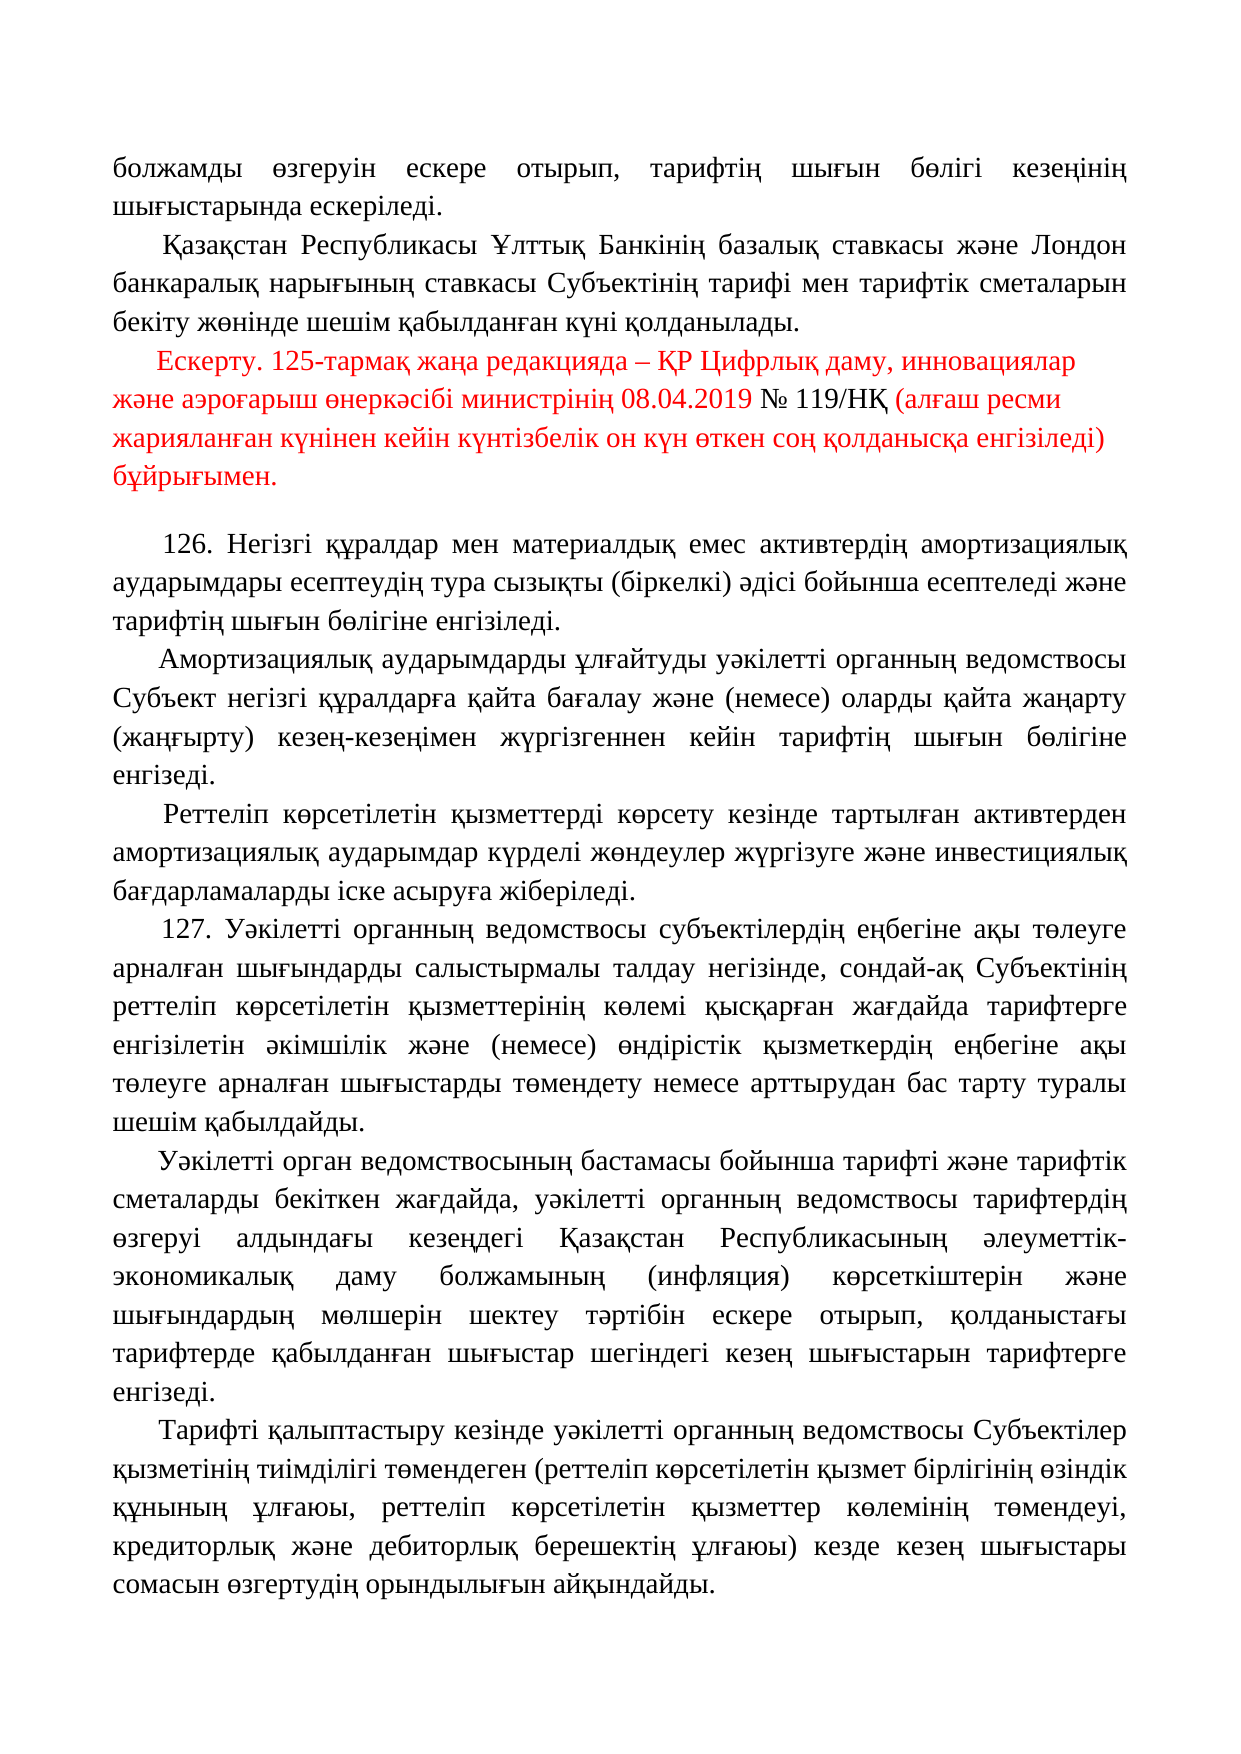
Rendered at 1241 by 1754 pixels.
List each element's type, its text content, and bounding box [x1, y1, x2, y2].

text Қазақстан Республикасы Ұлттық Банкінің базалық ставкасы және Лондон банкаралық нарығының ставкасы Субъектінің тарифі мен тарифтік сметаларын бекіту жөнінде шешім қабылданған күні қолданылады. [112, 227, 1128, 338]
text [112, 150, 1128, 222]
text 127. Уәкілетті органның ведомствосы субъектілердің еңбегіне ақы төлеуге арналған шығындарды салыстырмалы талдау негізінде, сондай-ақ Субъектінің реттеліп көрсетілетін қызметтерінің көлемі қысқарған жағдайда тарифтерге енгізілетін әкімшілік және (немесе) өндірістік қызметкердің еңбегіне ақы төлеуге арналған шығыстарды төмендету немесе арттырудан бас тарту туралы шешім қабылдайды. [112, 911, 1128, 1138]
text 126. Негізгі құралдар мен материалдық емес активтердің амортизациялық аударымдары есептеудің тура сызықты (біркелкі) әдісі бойынша есептеледі және тарифтің шығын бөлігіне енгізіледі. [112, 526, 1128, 637]
text Амортизациялық аударымдарды ұлғайтуды уәкілетті органның ведомствосы Субъект негізгі құралдарға қайта бағалау және (немесе) оларды қайта жаңарту (жаңғырту) кезең-кезеңімен жүргізгеннен кейін тарифтің шығын бөлігіне енгізеді. [112, 642, 1128, 791]
text Ескерту. 125-тармақ жаңа редакцияда – ҚР Цифрлық даму, инновациялар және аэроғарыш өнеркәсібі министрінің 08.04.2019 № 119/НҚ (алғаш ресми жарияланған күнінен кейін күнтізбелік он күн өткен соң қолданысқа енгізіледі) бұйрығымен. [112, 343, 1128, 522]
text Реттеліп көрсетілетін қызметтерді көрсету кезінде тартылған активтерден амортизациялық аударымдар күрделі жөндеулер жүргізуге және инвестициялық бағдарламаларды іске асыруға жіберіледі. [112, 796, 1128, 906]
text Уәкілетті орган ведомствосының бастамасы бойынша тарифті және тарифтік сметаларды бекіткен жағдайда, уәкілетті органның ведомствосы тарифтердің өзгеруі алдындағы кезеңдегі Қазақстан Республикасының әлеуметтік-экономикалық даму болжамының (инфляция) көрсеткіштерін және шығындардың мөлшерін шектеу тәртібін ескере отырып, қолданыстағы тарифтерде қабылданған шығыстар шегіндегі кезең шығыстарын тарифтерге енгізеді. [112, 1143, 1128, 1407]
text Тарифті қалыптастыру кезінде уәкілетті органның ведомствосы Субъектілер қызметінің тиімділігі төмендеген (реттеліп көрсетілетін қызмет бірлігінің өзіндік құнының ұлғаюы, реттеліп көрсетілетін қызметтер көлемінің төмендеуі, кредиторлық және дебиторлық берешектің ұлғаюы) кезде кезең шығыстары сомасын өзгертудің орындылығын айқындайды. [112, 1412, 1128, 1600]
